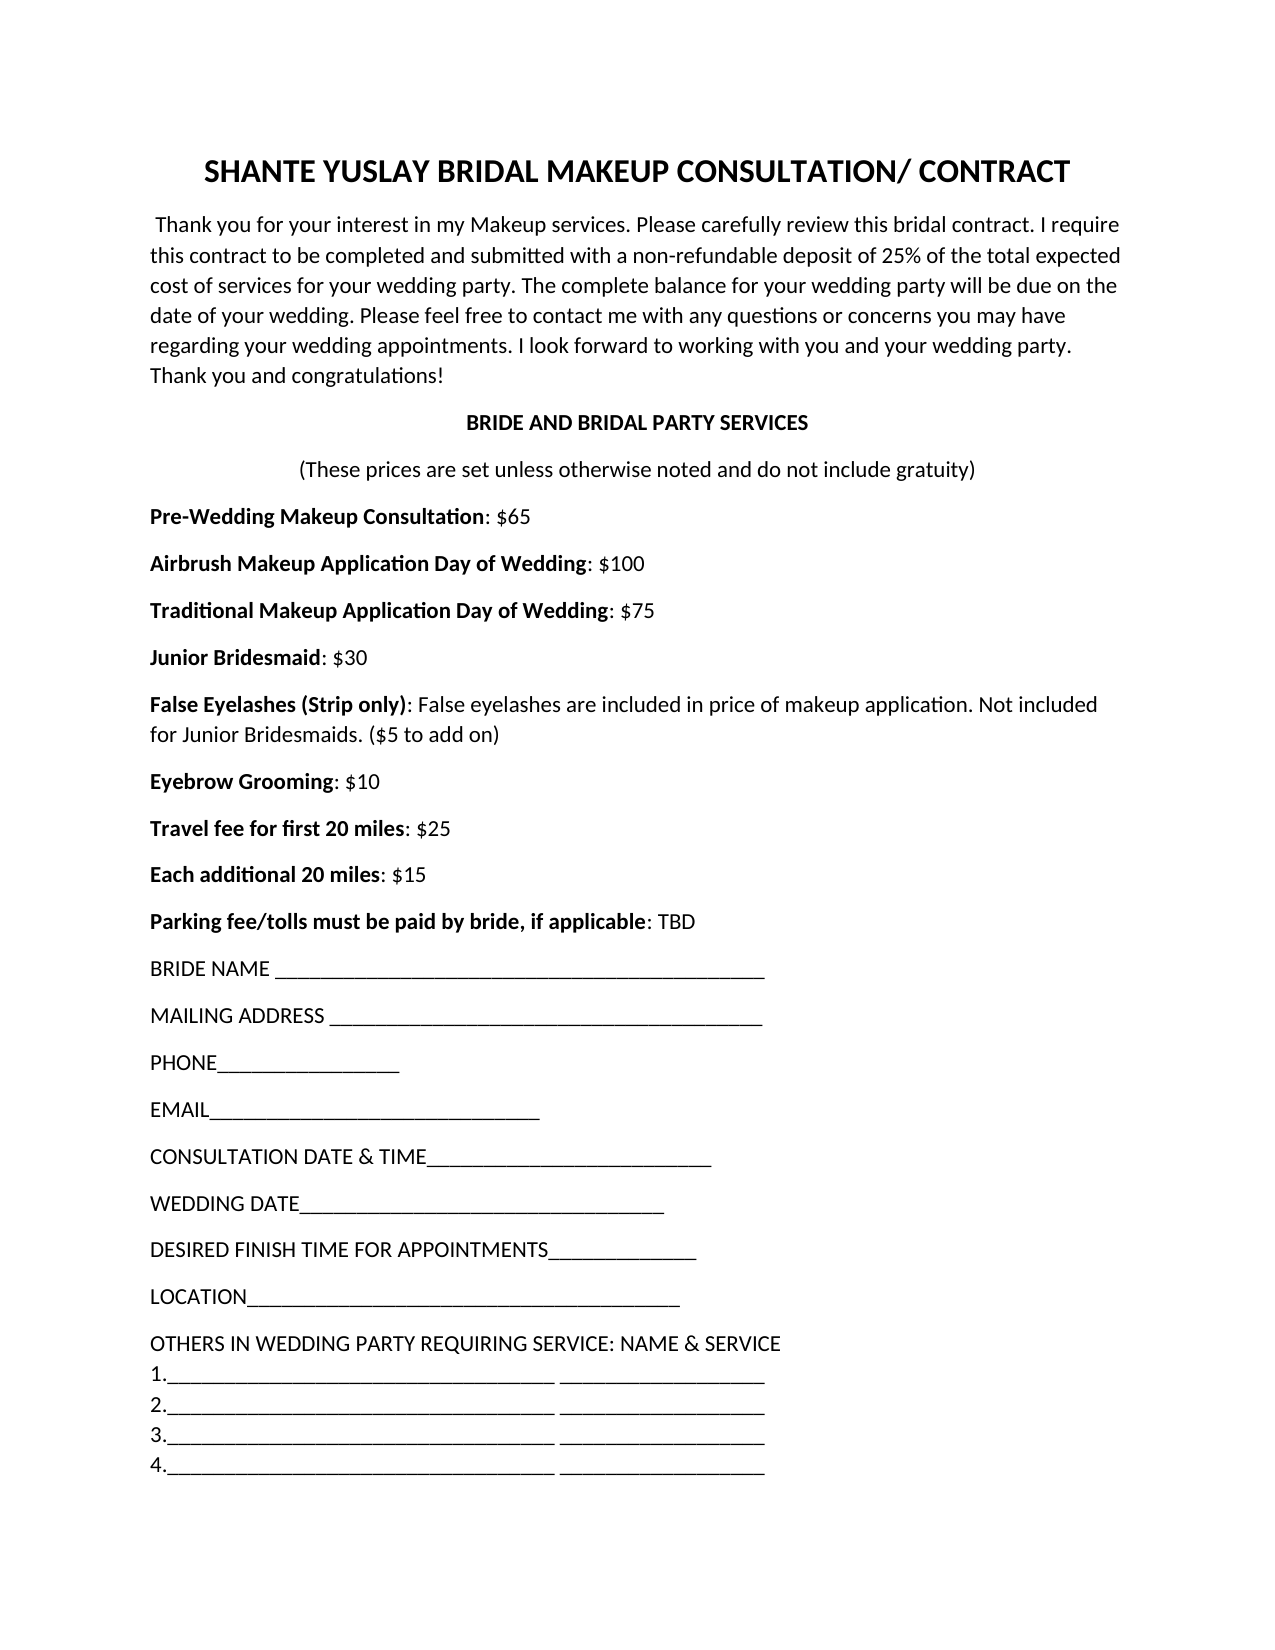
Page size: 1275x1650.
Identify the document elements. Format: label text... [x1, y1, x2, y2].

text PHONE________________ [150, 1048, 1125, 1076]
text Travel fee for first 20 miles: $25 [150, 814, 1125, 842]
text EMAIL_____________________________ [150, 1095, 1125, 1123]
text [150, 1329, 1125, 1478]
text WEDDING DATE________________________________ [150, 1189, 1125, 1217]
text (These prices are set unless otherwise noted and do not include gratuity) [150, 455, 1125, 483]
text CONSULTATION DATE & TIME_________________________ [150, 1142, 1125, 1170]
text BRIDE NAME ___________________________________________ [150, 954, 1125, 982]
text Pre-Wedding Makeup Consultation: $65 [150, 502, 1125, 530]
text Airbrush Makeup Application Day of Wedding: $100 [150, 549, 1125, 577]
text Each additional 20 miles: $15 [150, 861, 1125, 889]
text Parking fee/tolls must be paid by bride, if applicable: TBD [150, 907, 1125, 936]
text Thank you for your interest in my Makeup services. Please carefully review this bridal contract. I require this contract to be completed and submitted with a non-refundable deposit of 25% of the total expected cost of services for your wedding party. The complete balance for your wedding party will be due on the date of your wedding. Please feel free to contact me with any questions or concerns you may have regarding your wedding appointments. I look forward to working with you and your wedding party. Thank you and congratulations! [150, 211, 1125, 390]
text SHANTE YUSLAY BRIDAL MAKEUP CONSULTATION/ CONTRACT [150, 150, 1125, 191]
text LOCATION______________________________________ [150, 1282, 1125, 1311]
text Eyebrow Grooming: $10 [150, 767, 1125, 795]
text Traditional Makeup Application Day of Wedding: $75 [150, 596, 1125, 624]
text Junior Bridesmaid: $30 [150, 643, 1125, 671]
text False Eyelashes (Strip only): False eyelashes are included in price of makeup application. Not included for Junior Bridesmaids. ($5 to add on) [150, 690, 1125, 748]
text MAILING ADDRESS ______________________________________ [150, 1001, 1125, 1029]
text DESIRED FINISH TIME FOR APPOINTMENTS_____________ [150, 1236, 1125, 1264]
text BRIDE AND BRIDAL PARTY SERVICES [150, 408, 1125, 437]
